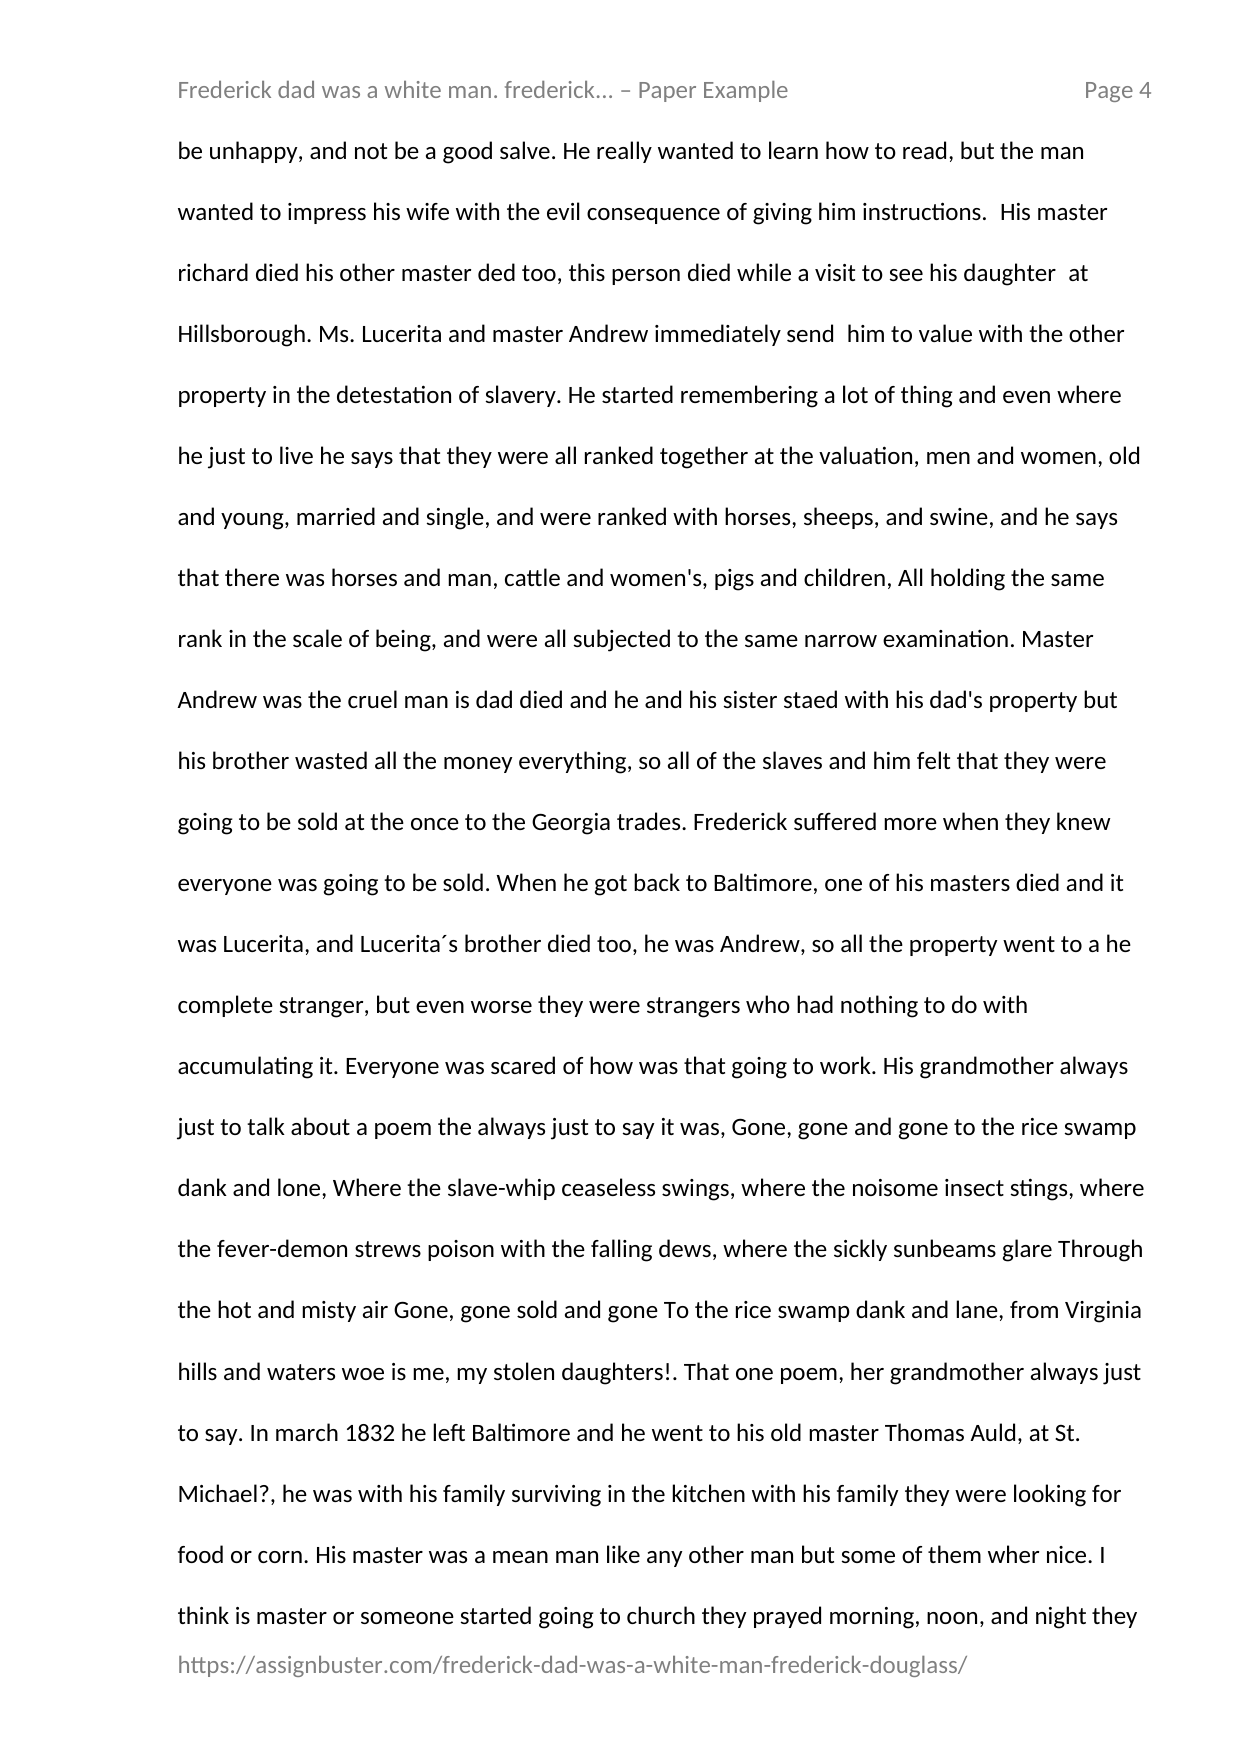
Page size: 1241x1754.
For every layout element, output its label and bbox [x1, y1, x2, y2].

text [177, 135, 1152, 1630]
